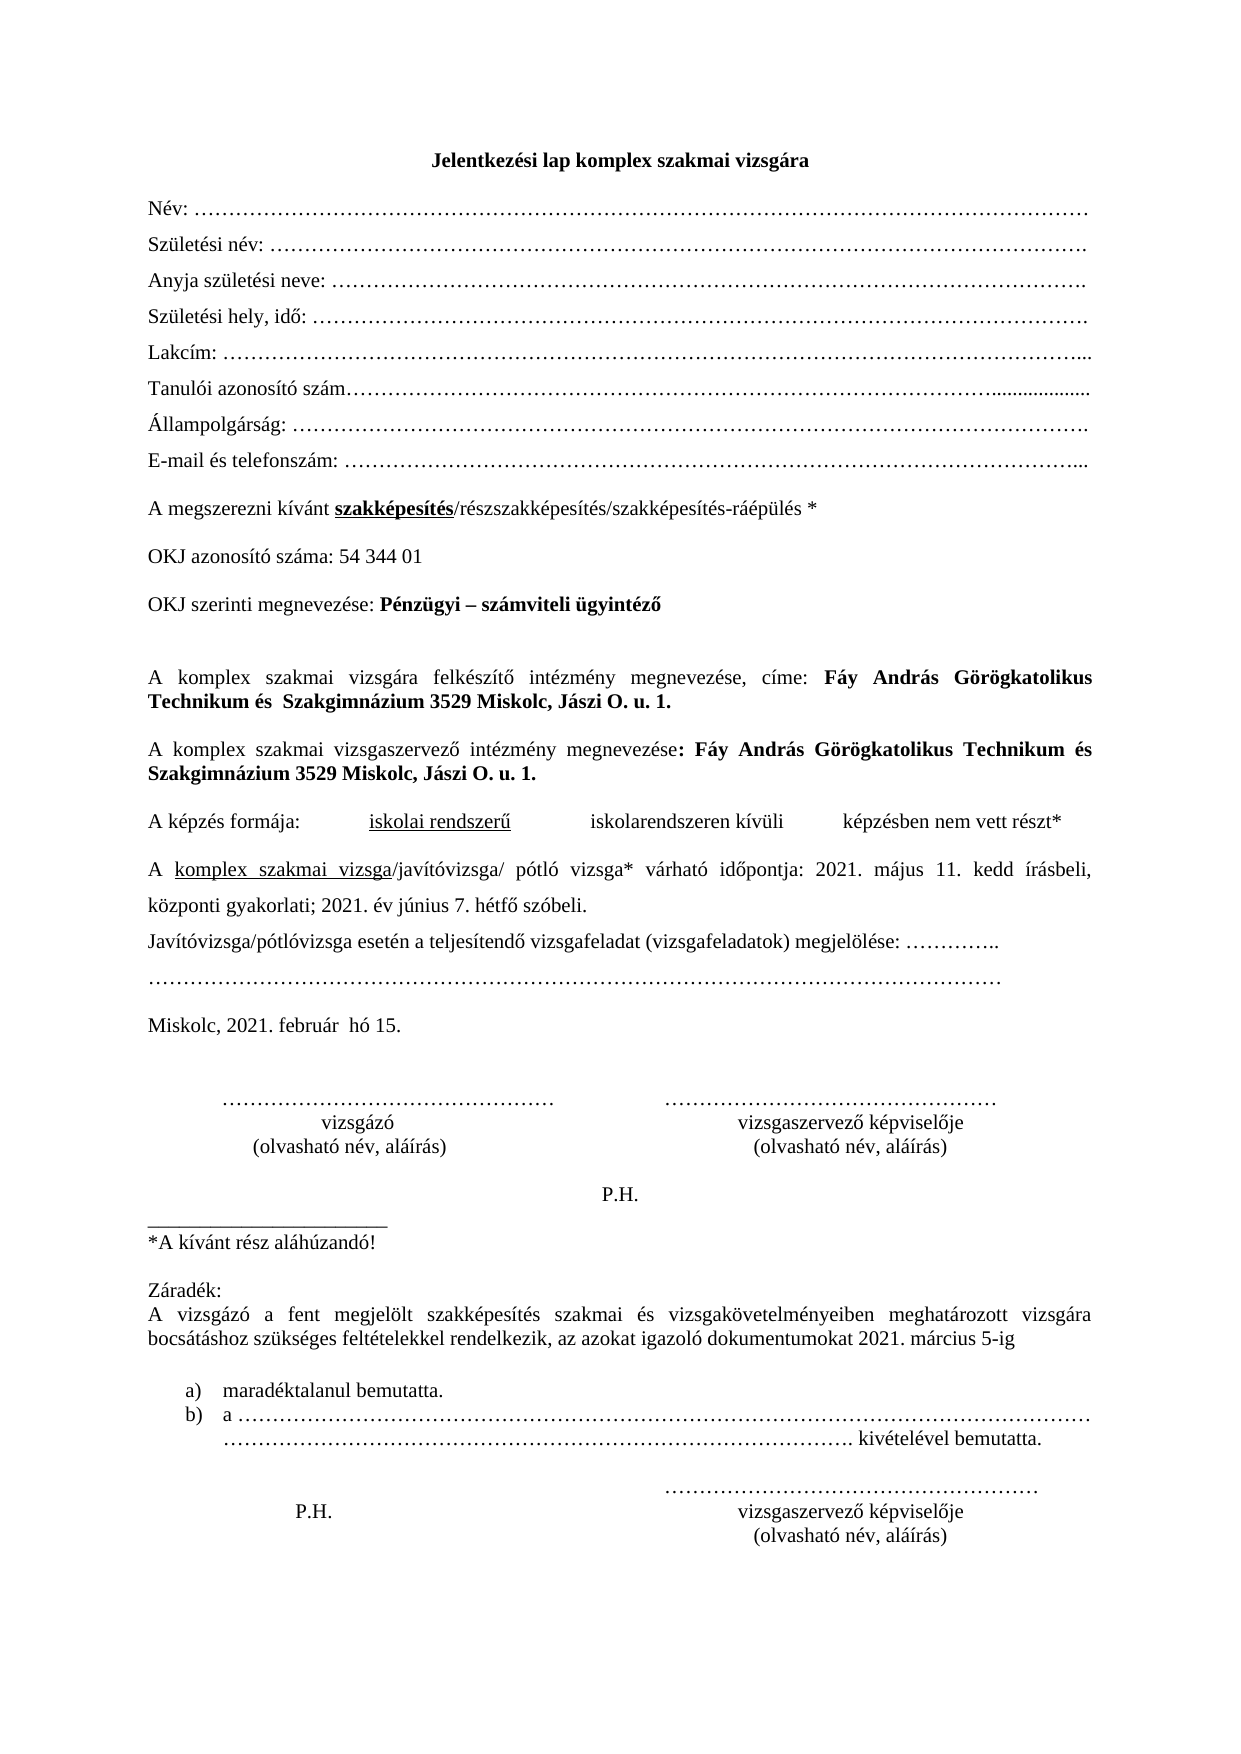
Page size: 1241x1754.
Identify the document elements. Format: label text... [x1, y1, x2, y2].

text *A kívánt rész aláhúzandó! [148, 1230, 1093, 1254]
text A megszerezni kívánt szakképesítés/részszakképesítés/szakképesítés-ráépülés * [148, 496, 1093, 520]
list maradéktalanul bemutatta. [185, 1378, 1093, 1402]
text Név: ………………………………………………………………………………………………………………… [148, 196, 1093, 220]
text ……………………………………………… [148, 1474, 1093, 1498]
text OKJ szerinti megnevezése: Pénzügyi – számviteli ügyintéző [148, 592, 1093, 616]
text vizsgázó vizsgaszervező képviselője [148, 1109, 1093, 1134]
text A komplex szakmai vizsgára felkészítő intézmény megnevezése, címe: Fáy András Görögkatolikus Technikum és Szakgimnázium 3529 Miskolc, Jászi O. u. 1. [148, 664, 1093, 713]
text Tanulói azonosító szám…………………………………………………………………………………................... [148, 376, 1093, 400]
text Lakcím: ……………………………………………………………………………………………………………... [148, 340, 1093, 364]
text E-mail és telefonszám: ……………………………………………………………………………………………... [148, 448, 1093, 472]
text A komplex szakmai vizsgaszervező intézmény megnevezése: Fáy András Görögkatolikus Technikum és Szakgimnázium 3529 Miskolc, Jászi O. u. 1. [148, 737, 1093, 785]
text (olvasható név, aláírás) [148, 1523, 1093, 1547]
text _______________________ [148, 1206, 1093, 1230]
text Születési név: ………………………………………………………………………………………………………. [148, 232, 1093, 256]
text Jelentkezési lap komplex szakmai vizsgára [148, 148, 1093, 172]
text A vizsgázó a fent megjelölt szakképesítés szakmai és vizsgakövetelményeiben meghatározott vizsgára bocsátáshoz szükséges feltételekkel rendelkezik, az azokat igazoló dokumentumokat 2021. március 5-ig [148, 1302, 1093, 1350]
text Anyja születési neve: ………………………………………………………………………………………………. [148, 268, 1093, 292]
list ………………………………………………………………………………. kivételével bemutatta. [223, 1426, 1093, 1450]
text P.H. vizsgaszervező képviselője [148, 1498, 1093, 1523]
text P.H. [148, 1182, 1093, 1206]
text ………………………………………… ………………………………………… [148, 1086, 1093, 1109]
text (olvasható név, aláírás) (olvasható név, aláírás) [148, 1134, 1093, 1158]
text A képzés formája: iskolai rendszerű iskolarendszeren kívüli képzésben nem vett részt* [148, 809, 1093, 833]
text A komplex szakmai vizsga/javítóvizsga/ pótló vizsga* várható időpontja: 2021. május 11. kedd írásbeli, központi gyakorlati; 2021. év június 7. hétfő szóbeli. [148, 857, 1093, 917]
list a …………………………………………………………………………………………………………… [185, 1402, 1093, 1426]
text Miskolc, 2021. február hó 15. [148, 1013, 1093, 1037]
text Záradék: [148, 1278, 1093, 1302]
text OKJ azonosító száma: 54 344 01 [148, 544, 1093, 568]
text Állampolgárság: ……………………………………………………………………………………………………. [148, 412, 1093, 436]
text Javítóvizsga/pótlóvizsga esetén a teljesítendő vizsgafeladat (vizsgafeladatok) megjelölése: ………….. [148, 929, 1093, 953]
text Születési hely, idő: …………………………………………………………………………………………………. [148, 304, 1093, 328]
text …………………………………………………………………………………………………………… [148, 965, 1093, 989]
